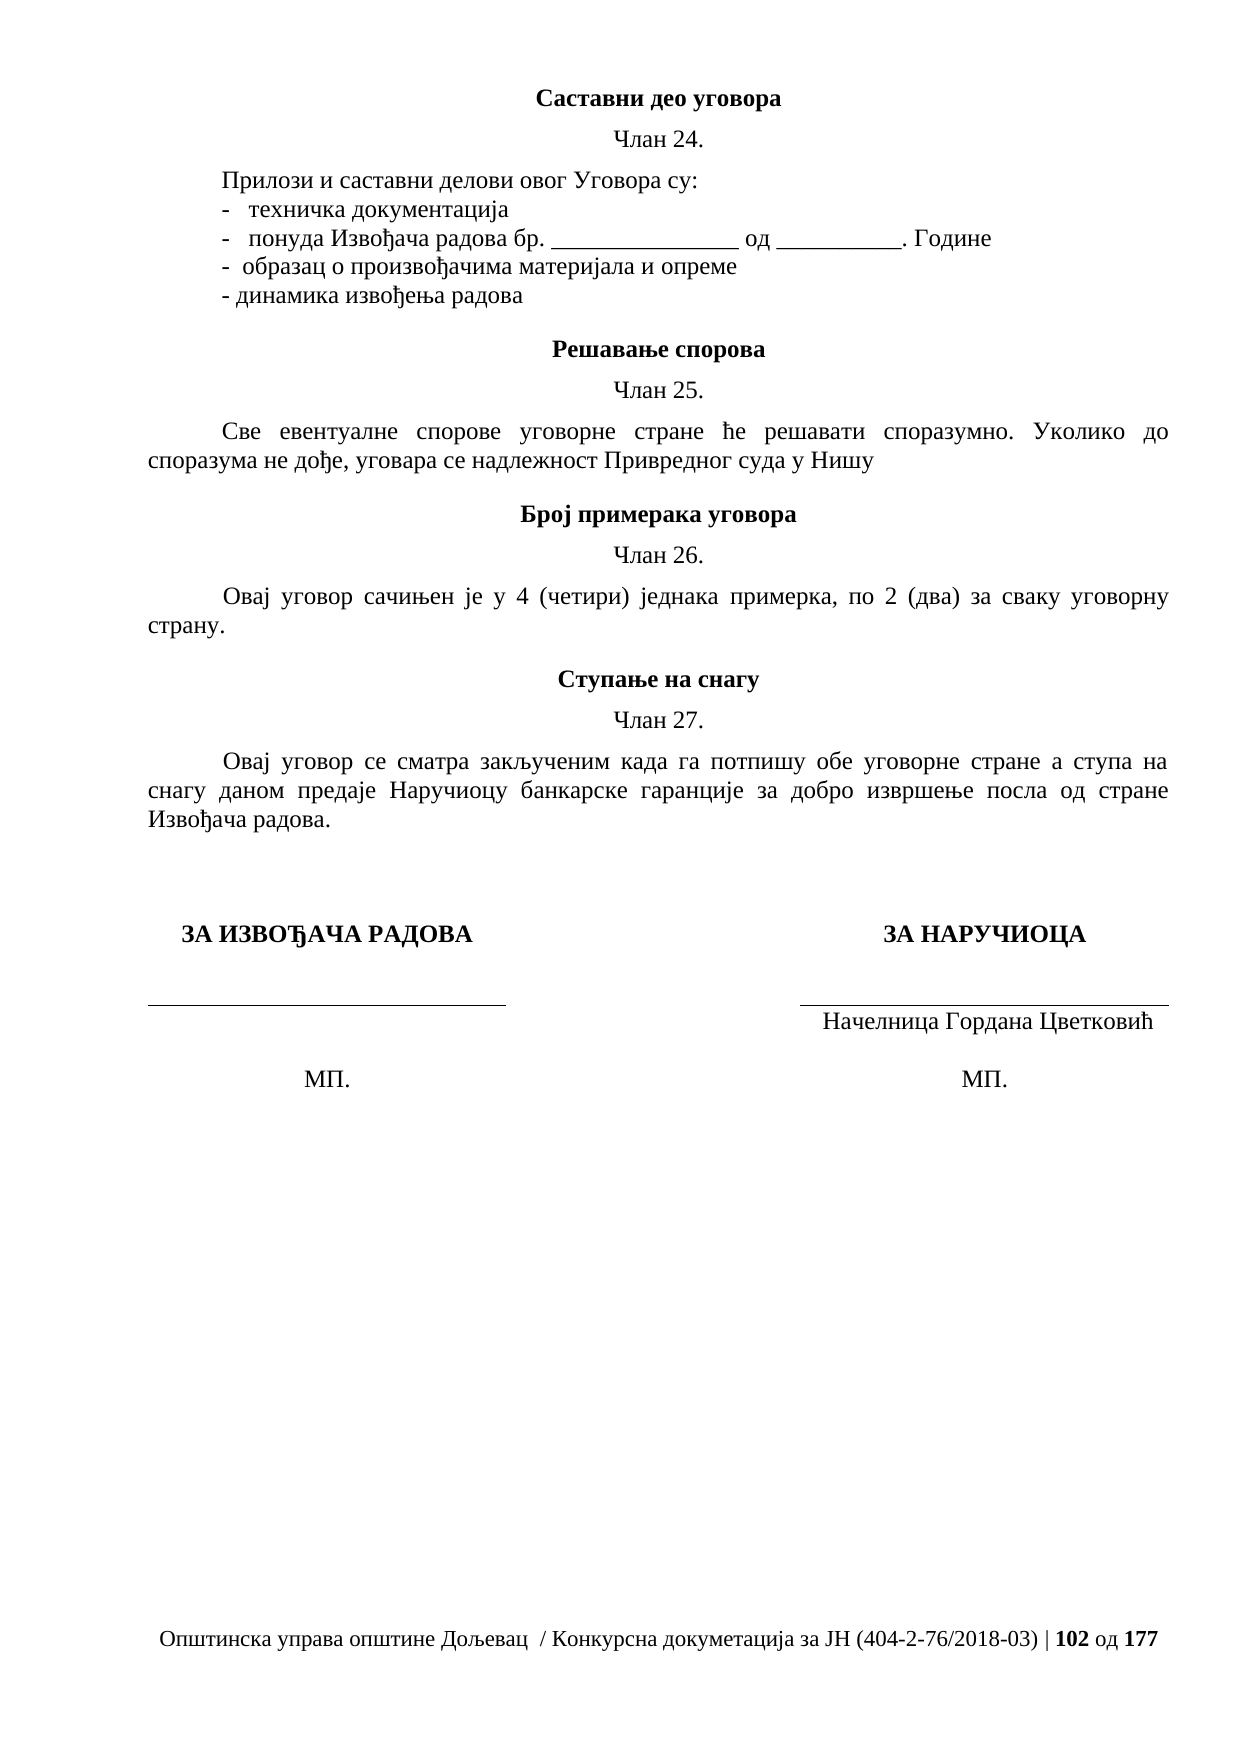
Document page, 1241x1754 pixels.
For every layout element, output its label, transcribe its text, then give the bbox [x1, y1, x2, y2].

text Саставни део уговора [148, 83, 1169, 111]
text Овај уговор се сматра закљученим када га потпишу обе уговорне стране а ступа на снагу даном предаје Наручиоцу банкарске гаранције за добро извршење посла од стране Извођача радова. [148, 746, 1169, 833]
text Члан 27. [148, 705, 1169, 734]
text - техничка документација [221, 194, 1169, 223]
text - динамика извођења радова [221, 280, 1169, 309]
text Члан 26. [148, 540, 1169, 569]
text - образац о произвођачима материјала и опреме [221, 251, 1169, 280]
text Прилози и саставни делови овог Уговора су: [148, 165, 1169, 194]
text - понуда Извођача радова бр. _______________ од __________. Године [221, 223, 1169, 251]
text Број примерака уговора [148, 499, 1169, 528]
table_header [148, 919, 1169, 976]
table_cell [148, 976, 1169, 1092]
text Овај уговор сачињен је у 4 (четири) једнака примерка, по 2 (два) за сваку уговорну страну. [148, 581, 1169, 639]
text Ступање на снагу [148, 664, 1169, 693]
text Члан 24. [148, 124, 1169, 153]
text Члан 25. [148, 375, 1169, 404]
text Све евентуалне спорове уговорне стране ће решавати споразумно. Уколико до споразума не дође, уговара се надлежност Привредног суда у Нишу [148, 416, 1169, 474]
text Решавање спорова [148, 334, 1169, 363]
